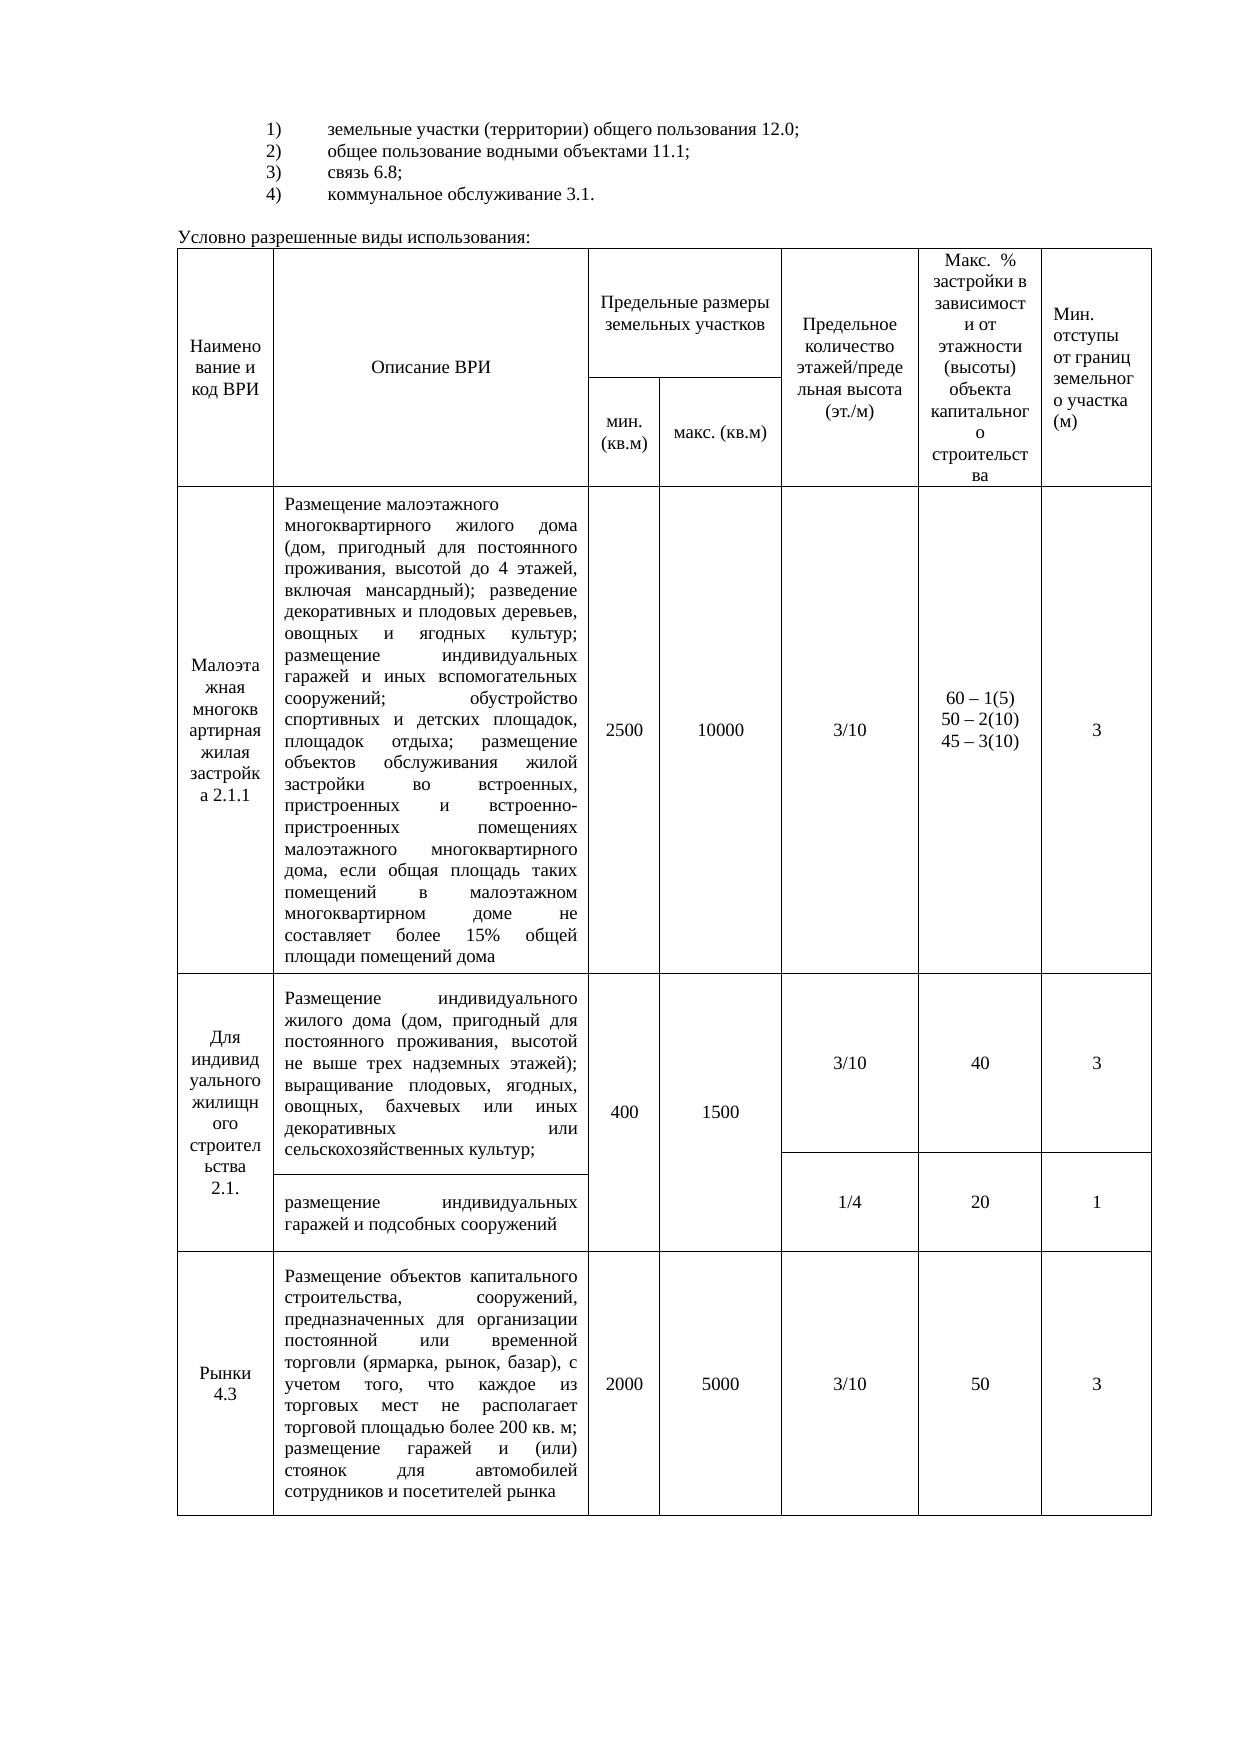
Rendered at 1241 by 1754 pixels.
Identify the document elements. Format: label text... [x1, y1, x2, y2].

table_cell Рынки 4.3 [178, 1252, 273, 1515]
list земельные участки (территории) общего пользования 12.0; [177, 118, 1152, 140]
table_cell 400 [589, 974, 659, 1251]
table_header Описание ВРИ [274, 249, 588, 486]
table_cell мин. (кв.м) [589, 378, 659, 486]
table_cell 40 [919, 974, 1041, 1152]
table_cell 3/10 [782, 1252, 918, 1515]
table_cell 3 [1042, 974, 1151, 1152]
table_cell 20 [919, 1153, 1041, 1251]
table_cell 3 [1042, 487, 1151, 973]
table_cell 3/10 [782, 487, 918, 973]
table_cell Размещение малоэтажного многоквартирного жилого дома (дом, пригодный для постоянного проживания, высотой до 4 этажей, включая мансардный); разведение декоративных и плодовых деревьев, овощных и ягодных культур; размещение индивидуальных гаражей и иных вспомогательных сооружений; обустройство спортивных и детских площадок, площадок отдыха; размещение объектов обслуживания жилой застройки во встроенных, пристроенных и встроенно-пристроенных помещениях малоэтажного многоквартирного дома, если общая площадь таких помещений в малоэтажном многоквартирном доме не составляет более 15% общей площади помещений дома [274, 487, 588, 973]
table_cell 3/10 [782, 974, 918, 1152]
table_cell 3 [1042, 1252, 1151, 1515]
table_header Макс. % застройки в зависимости от этажности (высоты) объекта капитального строительства [919, 249, 1041, 486]
table_cell Малоэтажная многоквартирная жилая застройка 2.1.1 [178, 487, 273, 973]
table_cell 50 [919, 1252, 1041, 1515]
table_header Мин. отступы от границ земельного участка (м) [1042, 249, 1151, 486]
table_cell 1/4 [782, 1153, 918, 1251]
text Условно разрешенные виды использования: [177, 226, 1152, 247]
table_cell макс. (кв.м) [660, 378, 781, 486]
table_header Наименование и код ВРИ [178, 249, 273, 486]
list коммунальное обслуживание 3.1. [177, 183, 1152, 204]
table_cell 1500 [660, 974, 781, 1251]
table_cell 10000 [660, 487, 781, 973]
table_cell 1 [1042, 1153, 1151, 1251]
list общее пользование водными объектами 11.1; [177, 140, 1152, 161]
table_header Предельное количество этажей/предельная высота (эт./м) [782, 249, 918, 486]
table_cell 60 – 1(5) 50 – 2(10) 45 – 3(10) [919, 487, 1041, 973]
table_cell Размещение объектов капитального строительства, сооружений, предназначенных для организации постоянной или временной торговли (ярмарка, рынок, базар), с учетом того, что каждое из торговых мест не располагает торговой площадью более 200 кв. м; размещение гаражей и (или) стоянок для автомобилей сотрудников и посетителей рынка [274, 1252, 588, 1515]
list связь 6.8; [177, 161, 1152, 183]
table_cell Для индивидуального жилищного строительства 2.1. [178, 974, 273, 1251]
table_cell 2000 [589, 1252, 659, 1515]
table_cell размещение индивидуальных гаражей и подсобных сооружений [274, 1175, 588, 1251]
table_cell 5000 [660, 1252, 781, 1515]
table_cell Размещение индивидуального жилого дома (дом, пригодный для постоянного проживания, высотой не выше трех надземных этажей); выращивание плодовых, ягодных, овощных, бахчевых или иных декоративных или сельскохозяйственных культур; [274, 974, 588, 1173]
table_cell 2500 [589, 487, 659, 973]
table_header Предельные размеры земельных участков [589, 249, 781, 377]
